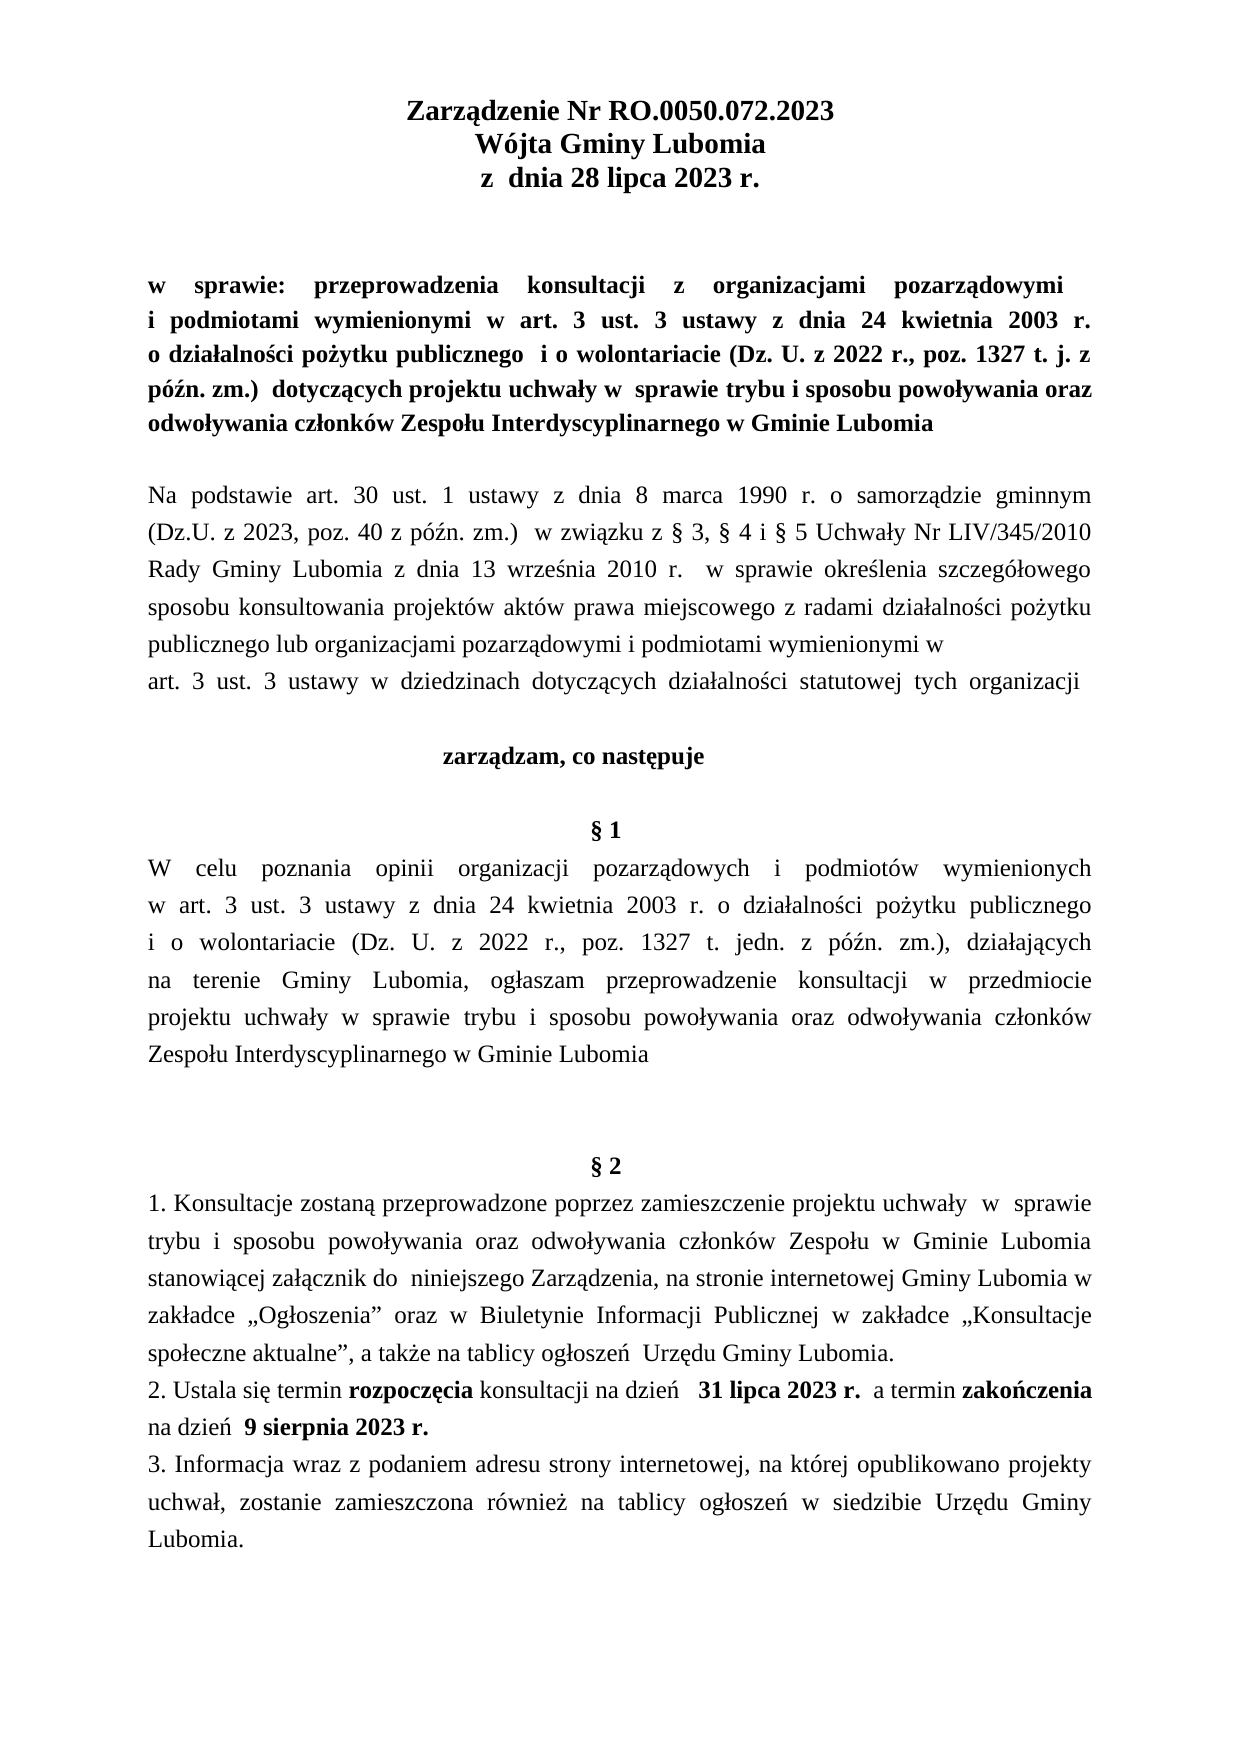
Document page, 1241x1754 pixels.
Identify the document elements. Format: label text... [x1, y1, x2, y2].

text w sprawie: przeprowadzenia konsultacji z organizacjami pozarządowymi i podmiotami wymienionymi w art. 3 ust. 3 ustawy z dnia 24 kwietnia 2003 r. o działalności pożytku publicznego i o wolontariacie (Dz. U. z 2022 r., poz. 1327 t. j. z późn. zm.) dotyczących projektu uchwały w sprawie trybu i sposobu powoływania oraz odwoływania członków Zespołu Interdyscyplinarnego w Gminie Lubomia [148, 270, 1093, 437]
text W celu poznania opinii organizacji pozarządowych i podmiotów wymienionych w art. 3 ust. 3 ustawy z dnia 24 kwietnia 2003 r. o działalności pożytku publicznego i o wolontariacie (Dz. U. z 2022 r., poz. 1327 t. jedn. z późn. zm.), działających na terenie Gminy Lubomia, ogłaszam przeprowadzenie konsultacji w przedmiocie projektu uchwały w sprawie trybu i sposobu powoływania oraz odwoływania członków Zespołu Interdyscyplinarnego w Gminie Lubomia [148, 853, 1093, 1068]
text § 2 [516, 1151, 1093, 1180]
text Wójta Gminy Lubomia [148, 126, 1093, 160]
text 2. Ustala się termin rozpoczęcia konsultacji na dzień 31 lipca 2023 r. a termin zakończenia na dzień 9 sierpnia 2023 r. [148, 1375, 1093, 1441]
text art. 3 ust. 3 ustawy w dziedzinach dotyczących działalności statutowej tych organizacji [148, 666, 1093, 732]
text Na podstawie art. 30 ust. 1 ustawy z dnia 8 marca 1990 r. o samorządzie gminnym (Dz.U. z 2023, poz. 40 z późn. zm.) w związku z § 3, § 4 i § 5 Uchwały Nr LIV/345/2010 Rady Gminy Lubomia z dnia 13 września 2010 r. w sprawie określenia szczegółowego sposobu konsultowania projektów aktów prawa miejscowego z radami działalności pożytku publicznego lub organizacjami pozarządowymi i podmiotami wymienionymi w [148, 480, 1093, 658]
text z dnia 28 lipca 2023 r. [148, 160, 1093, 193]
text 1. Konsultacje zostaną przeprowadzone poprzez zamieszczenie projektu uchwały w sprawie trybu i sposobu powoływania oraz odwoływania członków Zespołu w Gminie Lubomia stanowiącej załącznik do niniejszego Zarządzenia, na stronie internetowej Gminy Lubomia w zakładce „Ogłoszenia” oraz w Biuletynie Informacji Publicznej w zakładce „Konsultacje społeczne aktualne”, a także na tablicy ogłoszeń Urzędu Gminy Lubomia. [148, 1188, 1093, 1366]
text 3. Informacja wraz z podaniem adresu strony internetowej, na której opublikowano projekty uchwał, zostanie zamieszczona również na tablicy ogłoszeń w siedzibie Urzędu Gminy Lubomia. [148, 1449, 1093, 1553]
text § 1 [516, 816, 1093, 844]
text Zarządzenie Nr RO.0050.072.2023 [148, 93, 1093, 126]
text zarządzam, co następuje [369, 741, 1093, 770]
